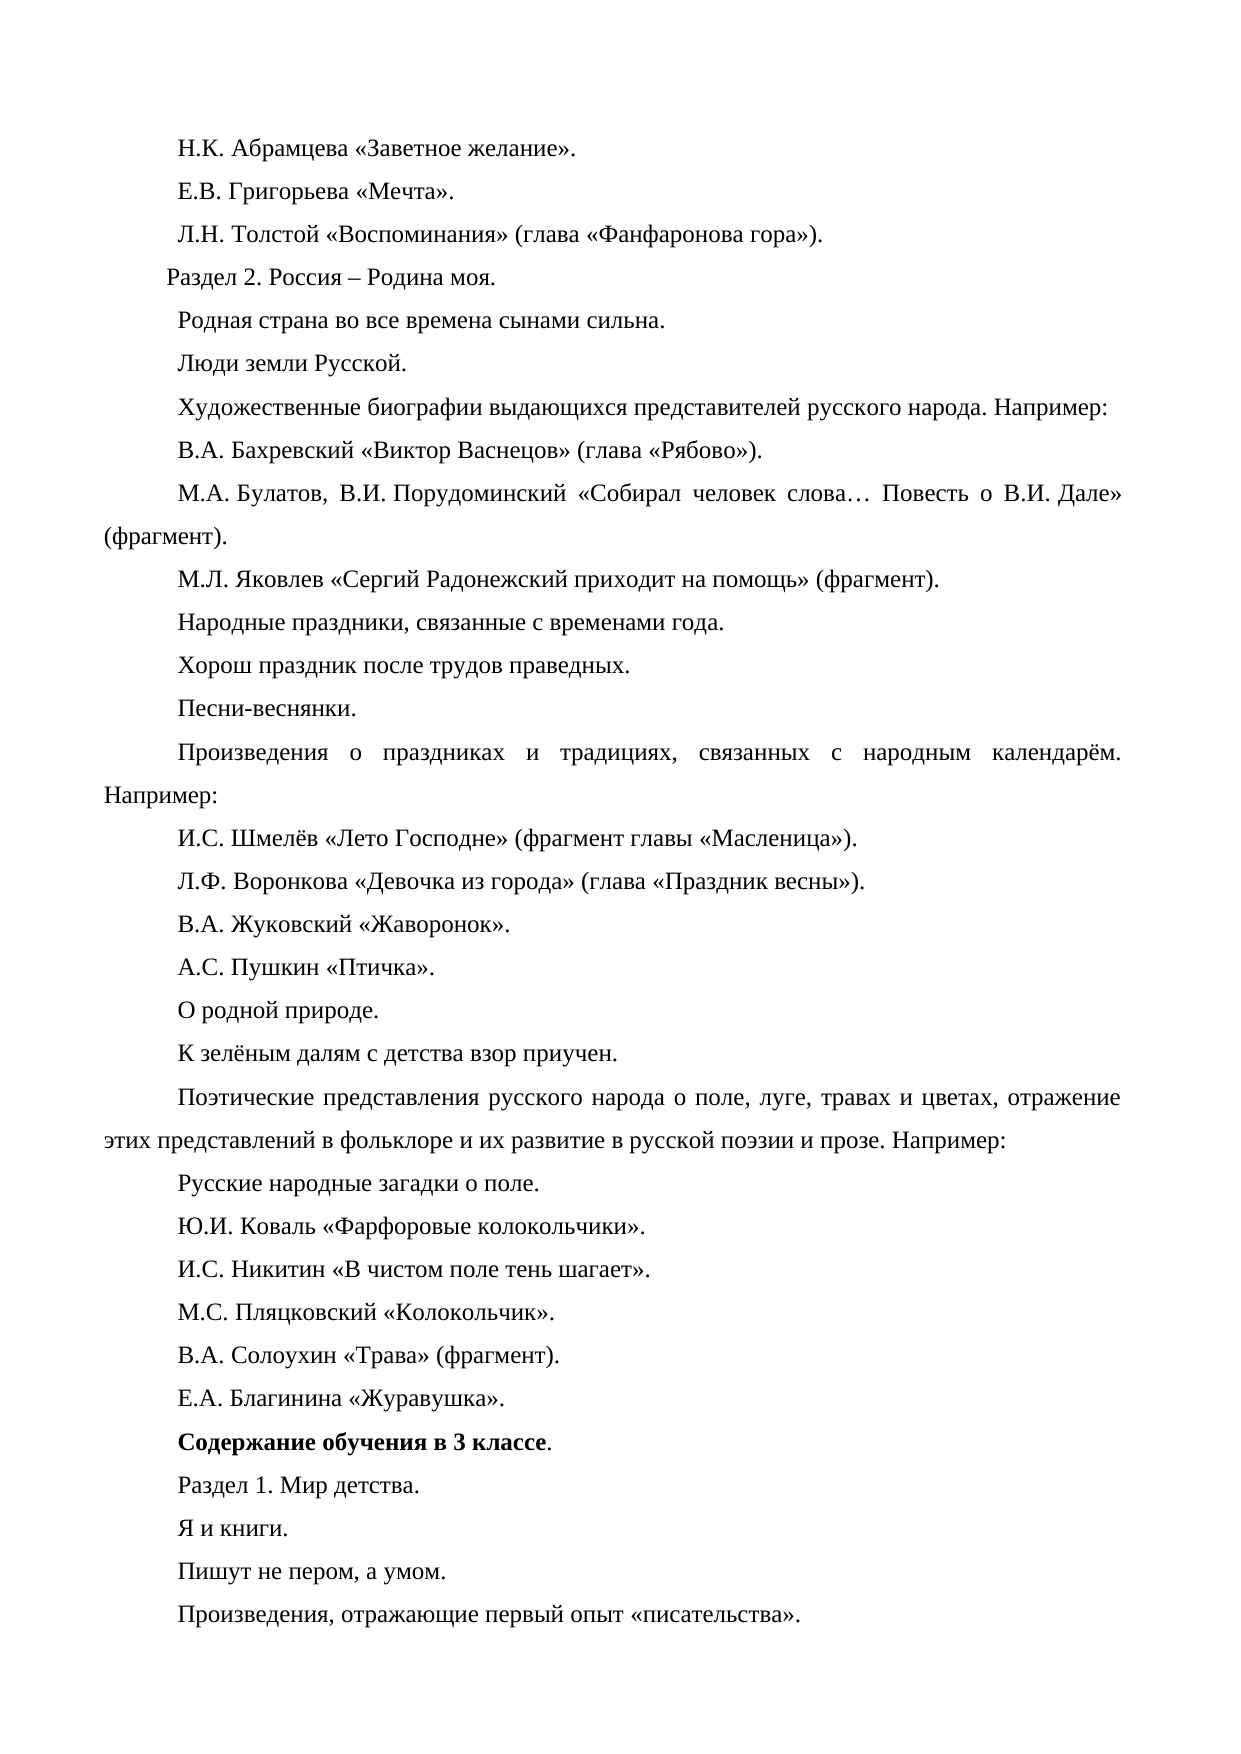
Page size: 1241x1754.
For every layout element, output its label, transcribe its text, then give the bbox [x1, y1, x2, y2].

text В.А. Жуковский «Жаворонок». [103, 909, 1122, 938]
text Содержание обучения в 3 классе. [103, 1427, 1122, 1455]
text Люди земли Русской. [103, 348, 1122, 377]
text И.С. Шмелёв «Лето Господне» (фрагмент главы «Масленица»). [103, 823, 1122, 852]
text Русские народные загадки о поле. [103, 1168, 1122, 1197]
text Ю.И. Коваль «Фарфоровые колокольчики». [103, 1211, 1122, 1240]
text Народные праздники, связанные с временами года. [103, 607, 1122, 636]
text Я и книги. [103, 1513, 1122, 1542]
text Родная страна во все времена сынами сильна. [103, 305, 1122, 334]
text А.С. Пушкин «Птичка». [103, 952, 1122, 981]
text М.С. Пляцковский «Колокольчик». [103, 1297, 1122, 1326]
text Произведения о праздниках и традициях, связанных с народным календарём. Например: [103, 737, 1122, 808]
text Е.А. Благинина «Журавушка». [103, 1383, 1122, 1412]
text Произведения, отражающие первый опыт «писательства». [103, 1599, 1122, 1628]
text О родной природе. [103, 995, 1122, 1024]
text Песни-веснянки. [103, 693, 1122, 722]
text Поэтические представления русского народа о поле, луге, травах и цветах, отражение этих представлений в фольклоре и их развитие в русской поэзии и прозе. Например: [103, 1082, 1122, 1153]
text Пишут не пером, а умом. [103, 1556, 1122, 1585]
text В.А. Бахревский «Виктор Васнецов» (глава «Рябово»). [103, 435, 1122, 463]
text М.А. Булатов, В.И. Порудоминский «Собирал человек слова… Повесть о В.И. Дале» (фрагмент). [103, 478, 1122, 550]
text М.Л. Яковлев «Сергий Радонежский приходит на помощь» (фрагмент). [103, 564, 1122, 593]
text Художественные биографии выдающихся представителей русского народа. Например: [103, 392, 1122, 420]
text Хорош праздник после трудов праведных. [103, 650, 1122, 679]
text Л.Ф. Воронкова «Девочка из города» (глава «Праздник весны»). [103, 866, 1122, 895]
text Раздел 1. Мир детства. [103, 1470, 1122, 1498]
text Раздел 2. Россия – Родина моя. [103, 262, 1122, 291]
text Е.В. Григорьева «Мечта». [103, 176, 1122, 205]
text В.А. Солоухин «Трава» (фрагмент). [103, 1340, 1122, 1369]
text К зелёным далям с детства взор приучен. [103, 1038, 1122, 1067]
text Л.Н. Толстой «Воспоминания» (глава «Фанфаронова гора»). [103, 219, 1122, 248]
text И.С. Никитин «В чистом поле тень шагает». [103, 1254, 1122, 1283]
text Н.К. Абрамцева «Заветное желание». [103, 133, 1122, 162]
